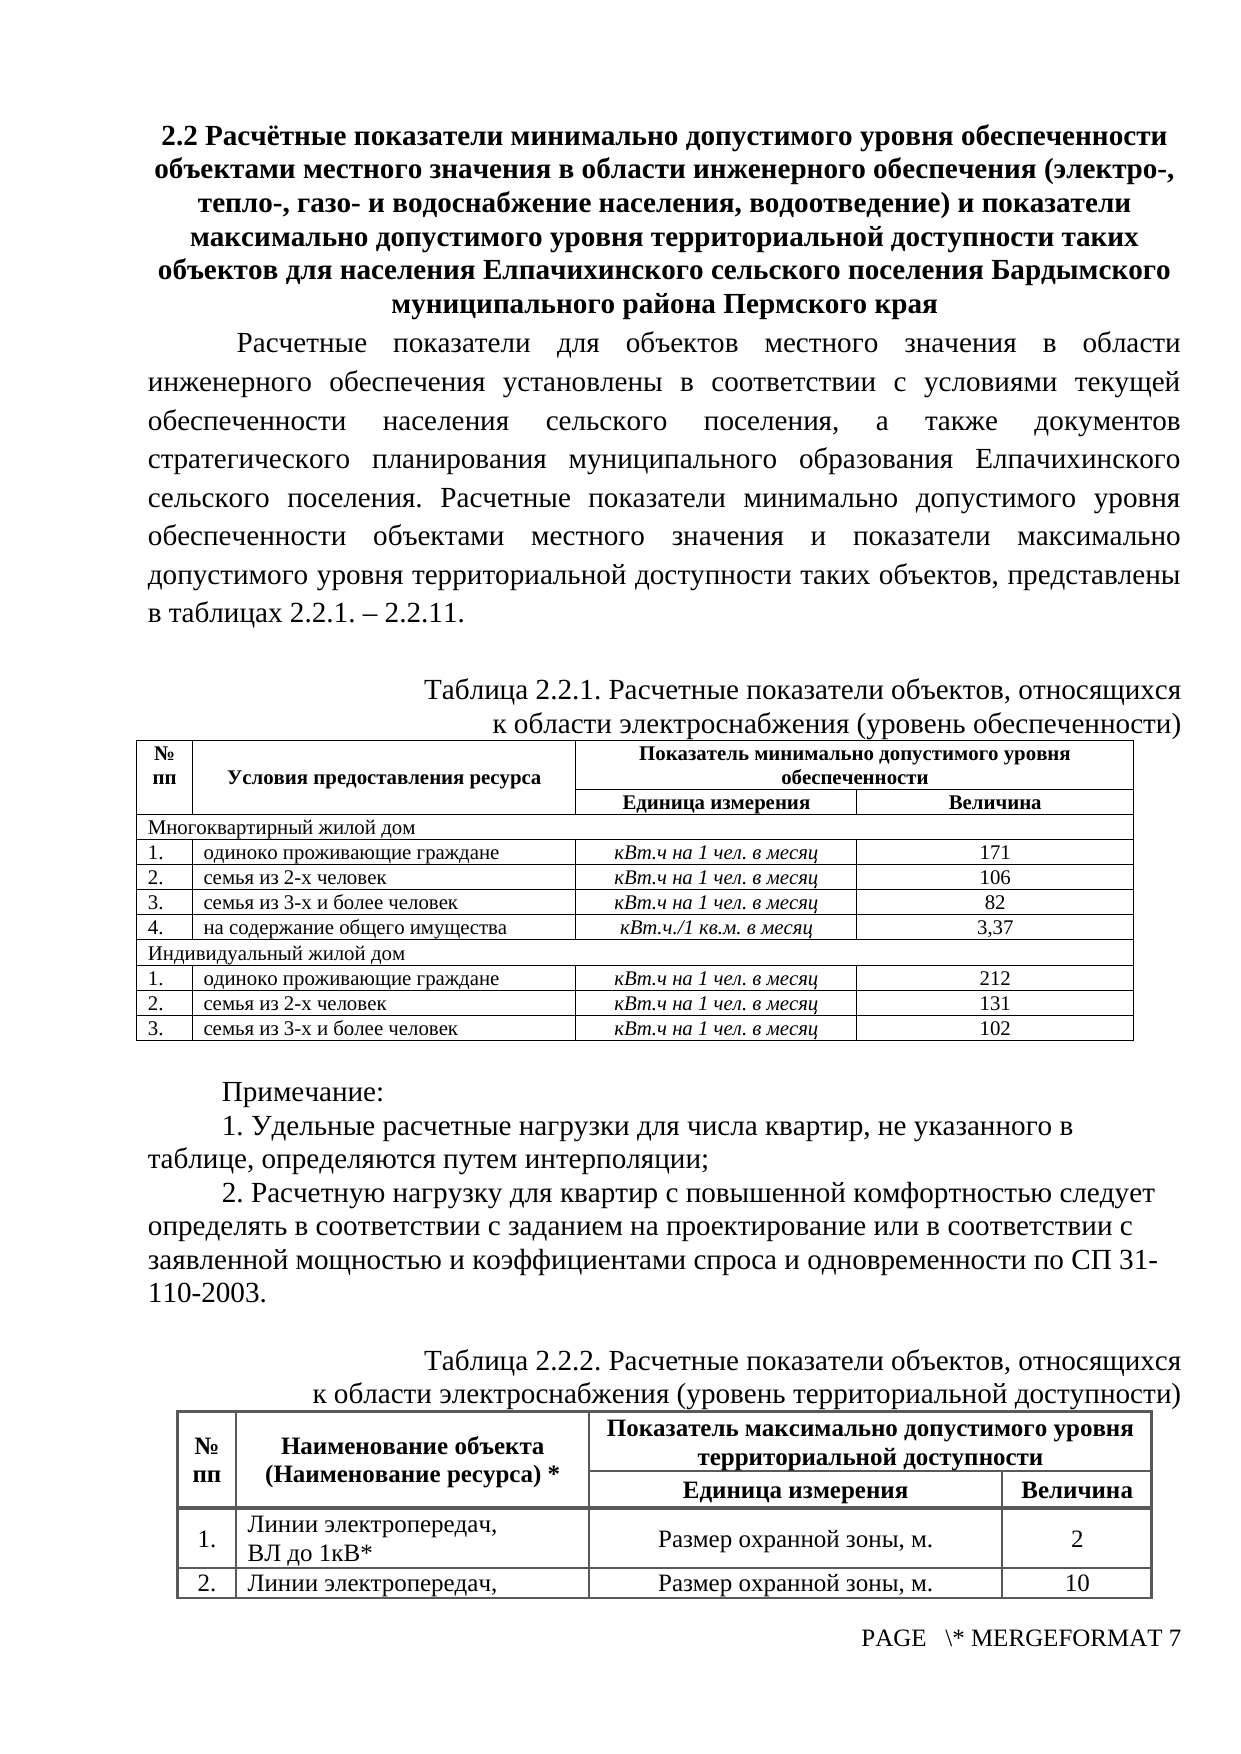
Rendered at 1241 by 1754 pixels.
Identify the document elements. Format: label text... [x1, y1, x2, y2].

table_cell одиноко проживающие граждане [193, 840, 575, 864]
table_header Условия предоставления ресурса [193, 741, 575, 814]
table_cell Единица измерения [590, 1472, 1001, 1506]
table_cell 1. [179, 1510, 235, 1567]
table_cell Линии электропередач, ВЛ до 1кВ* [237, 1510, 588, 1567]
table_cell 171 [857, 840, 1133, 864]
text Таблица 2.2.2. Расчетные показатели объектов, относящихся [148, 1343, 1181, 1376]
table_cell 102 [857, 1016, 1133, 1040]
table_cell 2 [1003, 1510, 1150, 1567]
subtitle 2.2 Расчётные показатели минимально допустимого уровня обеспеченности объектами местного значения в области инженерного обеспечения (электро-, тепло-, газо- и водоснабжение населения, водоотведение) и показатели максимально допустимого уровня территориальной доступности таких объектов для населения Елпачихинского сельского поселения Бардымского муниципального района Пермского края [148, 118, 1181, 319]
table_cell Величина [857, 790, 1133, 814]
table_header Показатель максимально допустимого уровня территориальной доступности [590, 1413, 1150, 1470]
table_cell Размер охранной зоны, м. [590, 1510, 1001, 1567]
table_cell Единица измерения [576, 790, 856, 814]
text Расчетные показатели для объектов местного значения в области инженерного обеспечения установлены в соответствии с условиями текущей обеспеченности населения сельского поселения, а также документов стратегического планирования муниципального образования Елпачихинского сельского поселения. Расчетные показатели минимально допустимого уровня обеспеченности объектами местного значения и показатели максимально допустимого уровня территориальной доступности таких объектов, представлены в таблицах 2.2.1. – 2.2.11. [148, 326, 1181, 629]
table_cell 212 [857, 966, 1133, 989]
table_cell 2. [137, 865, 192, 889]
table_header № пп [137, 741, 192, 814]
table_cell 3. [137, 890, 192, 914]
table_cell Многоквартирный жилой дом [137, 815, 1133, 839]
table_cell на содержание общего имущества [193, 915, 575, 939]
table_cell 106 [857, 865, 1133, 889]
table_cell семья из 3-х и более человек [193, 890, 575, 914]
table_cell кВт.ч на 1 чел. в месяц [576, 991, 856, 1015]
table_cell кВт.ч на 1 чел. в месяц [576, 966, 856, 989]
table_header Наименование объекта (Наименование ресурса) * [237, 1413, 588, 1506]
table_cell 3. [137, 1016, 192, 1040]
table_cell семья из 2-х человек [193, 991, 575, 1015]
table_header № пп [179, 1413, 235, 1506]
table_cell 1. [137, 966, 192, 989]
table_cell 2. [179, 1569, 235, 1597]
text Таблица 2.2.1. Расчетные показатели объектов, относящихся [148, 672, 1181, 706]
table_cell кВт.ч на 1 чел. в месяц [576, 890, 856, 914]
table_cell одиноко проживающие граждане [193, 966, 575, 989]
table_cell кВт.ч на 1 чел. в месяц [576, 865, 856, 889]
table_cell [590, 1569, 1001, 1597]
table_cell 10 [1003, 1569, 1150, 1597]
text Примечание: [148, 1074, 1181, 1108]
table_cell 4. [137, 915, 192, 939]
table_cell 3,37 [857, 915, 1133, 939]
text к области электроснабжения (уровень территориальной доступности) [148, 1376, 1181, 1410]
text 2. Расчетную нагрузку для квартир с повышенной комфортностью следует определять в соответствии с заданием на проектирование или в соответствии с заявленной мощностью и коэффициентами спроса и одновременности по СП 31-110-2003. [148, 1175, 1181, 1309]
table_cell семья из 2-х человек [193, 865, 575, 889]
table_cell 82 [857, 890, 1133, 914]
table_cell Индивидуальный жилой дом [137, 940, 1133, 964]
table_cell Величина [1003, 1472, 1150, 1506]
table_header Показатель минимально допустимого уровня обеспеченности [576, 741, 1133, 789]
table_cell кВт.ч на 1 чел. в месяц [576, 840, 856, 864]
table_cell кВт.ч./1 кв.м. в месяц [576, 915, 856, 939]
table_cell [237, 1569, 588, 1597]
table_cell 2. [137, 991, 192, 1015]
table_cell 131 [857, 991, 1133, 1015]
table_cell 1. [137, 840, 192, 864]
table_cell кВт.ч на 1 чел. в месяц [576, 1016, 856, 1040]
text к области электроснабжения (уровень обеспеченности) [148, 706, 1181, 739]
text 1. Удельные расчетные нагрузки для числа квартир, не указанного в таблице, определяются путем интерполяции; [148, 1108, 1181, 1175]
table_cell семья из 3-х и более человек [193, 1016, 575, 1040]
